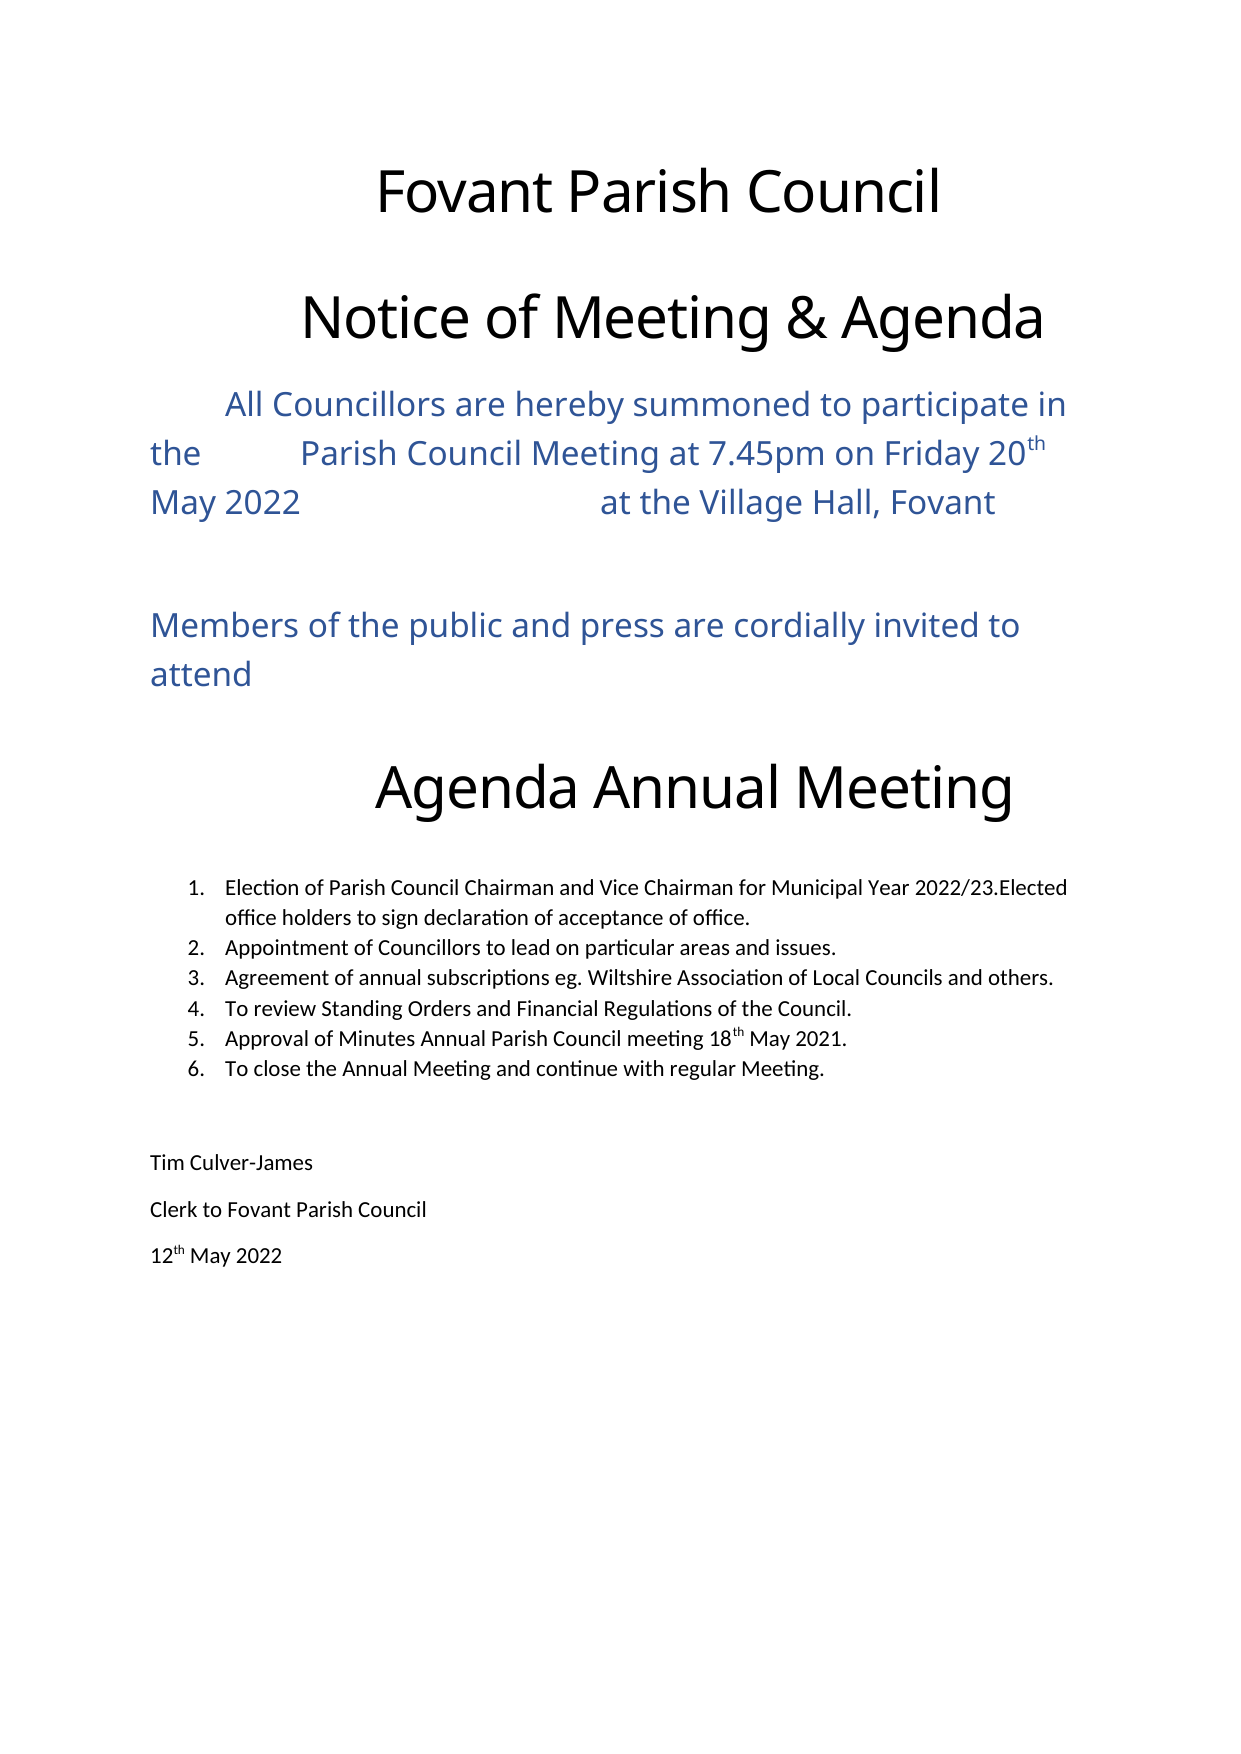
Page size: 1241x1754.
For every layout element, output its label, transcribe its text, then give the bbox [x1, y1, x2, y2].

subtitle Members of the public and press are cordially invited to attend [150, 602, 1090, 696]
list Approval of Minutes Annual Parish Council meeting 18th May 2021. [187, 1024, 1090, 1052]
list Appointment of Councillors to lead on particular areas and issues. [187, 933, 1090, 961]
list Election of Parish Council Chairman and Vice Chairman for Municipal Year 2022/23.Elected office holders to sign declaration of acceptance of office. [187, 873, 1090, 931]
text 12th May 2022 [150, 1242, 1090, 1269]
title Agenda Annual Meeting [150, 746, 1090, 826]
text Clerk to Fovant Parish Council [150, 1195, 1090, 1223]
list Agreement of annual subscriptions eg. Wiltshire Association of Local Councils and others. [187, 963, 1090, 991]
list To review Standing Orders and Financial Regulations of the Council. [187, 994, 1090, 1022]
list To close the Annual Meeting and continue with regular Meeting. [187, 1054, 1090, 1082]
subtitle All Councillors are hereby summoned to participate in the Parish Council Meeting at 7.45pm on Friday 20th May 2022 at the Village Hall, Fovant [150, 381, 1090, 573]
text Tim Culver-James [150, 1148, 1090, 1176]
title Fovant Parish Council [300, 150, 1090, 229]
title Notice of Meeting & Agenda [225, 276, 1090, 356]
